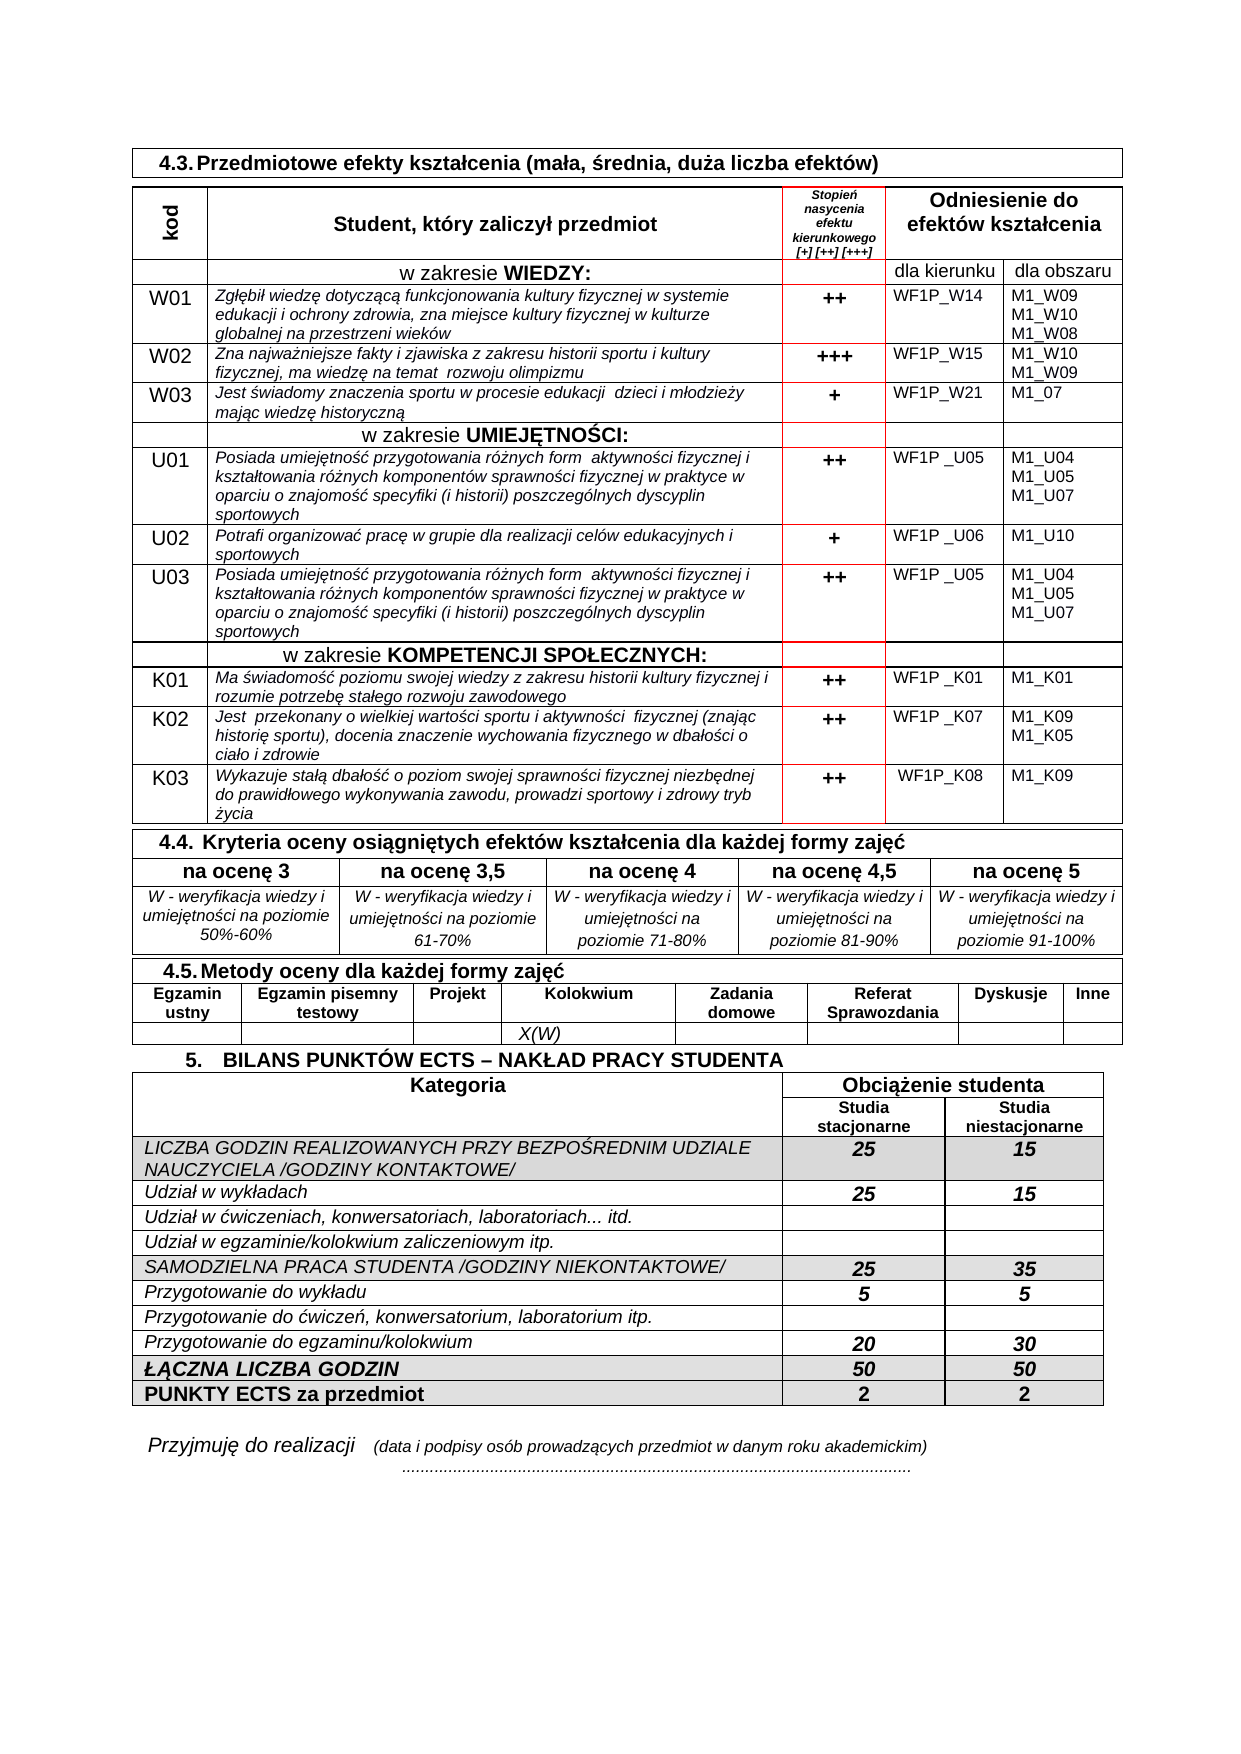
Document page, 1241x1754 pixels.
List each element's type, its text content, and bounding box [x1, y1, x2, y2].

table_cell Jest świadomy znaczenia sportu w procesie edukacji dzieci i młodzieży mając wiedzę historyczną [208, 383, 782, 422]
table_cell 50 [946, 1356, 1103, 1380]
table_cell [676, 1023, 807, 1044]
table_cell [886, 643, 1003, 666]
table_cell [946, 1306, 1103, 1330]
table_cell K02 [133, 707, 207, 764]
table_cell Przedmiotowe efekty kształcenia (mała, średnia, duża liczba efektów) [133, 149, 1122, 177]
table_cell na ocenę 3 [133, 859, 339, 886]
table_cell M1_W10 M1_W09 [1004, 344, 1122, 382]
table_cell Przygotowanie do egzaminu/kolokwium [133, 1331, 782, 1355]
table_cell M1_U10 [1004, 525, 1122, 564]
table_cell ++ [783, 707, 885, 764]
table_cell w zakresie WIEDZY: [208, 260, 782, 284]
table_cell ++ [783, 668, 885, 706]
table_cell dla obszaru [1004, 260, 1122, 284]
table_cell [808, 1023, 958, 1044]
table_cell Przygotowanie do wykładu [133, 1281, 782, 1305]
table_cell ++ [783, 565, 885, 641]
table_cell Egzamin pisemny testowy [242, 984, 413, 1022]
table_cell ++ [783, 285, 885, 343]
table_header Kategoria [133, 1073, 782, 1136]
table_cell WF1P _K07 [886, 707, 1003, 764]
table_cell na ocenę 4,5 [739, 859, 930, 886]
table_cell Ma świadomość poziomu swojej wiedzy z zakresu historii kultury fizycznej i rozumie potrzebę stałego rozwoju zawodowego [208, 668, 782, 706]
table_cell WF1P _K01 [886, 668, 1003, 706]
table_cell 2 [946, 1381, 1103, 1405]
table_cell 25 [783, 1137, 944, 1180]
table_cell [946, 1206, 1103, 1230]
table_cell [133, 423, 207, 447]
table_cell Udział w wykładach [133, 1181, 782, 1205]
table_cell M1_K01 [1004, 668, 1122, 706]
table_cell WF1P_K08 [886, 765, 1003, 823]
table_cell Udział w egzaminie/kolokwium zaliczeniowym itp. [133, 1231, 782, 1255]
table_cell Zna najważniejsze fakty i zjawiska z zakresu historii sportu i kultury fizycznej, ma wiedzę na temat rozwoju olimpizmu [208, 344, 782, 382]
table_cell Inne [1064, 984, 1122, 1022]
table_cell [133, 260, 207, 284]
table_header Odniesienie do efektów kształcenia [886, 188, 1122, 259]
table_cell [242, 1023, 413, 1044]
table_cell [886, 423, 1003, 447]
table_cell Potrafi organizować pracę w grupie dla realizacji celów edukacyjnych i sportowych [208, 525, 782, 564]
table_cell [1064, 1023, 1122, 1044]
table_cell W - weryfikacja wiedzy i umiejętności na poziomie 81-90% [739, 887, 930, 954]
table_cell Egzamin ustny [133, 984, 241, 1022]
table_cell Studia niestacjonarne [946, 1098, 1103, 1136]
table_cell [783, 1206, 944, 1230]
table_cell [1004, 423, 1122, 447]
table_cell ++ [783, 765, 885, 823]
table_cell + [783, 525, 885, 564]
table_cell 30 [946, 1331, 1103, 1355]
table_cell [133, 1023, 241, 1044]
table_cell 15 [946, 1137, 1103, 1180]
table_header Student, który zaliczył przedmiot [208, 188, 782, 259]
table_cell w zakresie UMIEJĘTNOŚCI: [208, 423, 782, 447]
table_cell [783, 1231, 944, 1255]
table_cell [133, 643, 207, 666]
table_cell [783, 643, 885, 666]
table_cell Studia stacjonarne [783, 1098, 944, 1136]
table_cell 25 [783, 1256, 944, 1280]
table_header Obciążenie studenta [783, 1073, 1103, 1097]
table_cell WF1P _U05 [886, 448, 1003, 524]
table_cell Dyskusje [959, 984, 1063, 1022]
table_cell 15 [946, 1181, 1103, 1205]
table_cell M1_U04 M1_U05 M1_U07 [1004, 448, 1122, 524]
table_cell Jest przekonany o wielkiej wartości sportu i aktywności fizycznej (znając historię sportu), docenia znaczenie wychowania fizycznego w dbałości o ciało i zdrowie [208, 707, 782, 764]
table_cell W - weryfikacja wiedzy i umiejętności na poziomie 71-80% [547, 887, 738, 954]
table_cell U03 [133, 565, 207, 641]
table_cell M1_W09 M1_W10 M1_W08 [1004, 285, 1122, 343]
table_cell [946, 1231, 1103, 1255]
table_header Stopień nasycenia efektu kierunkowego [+] [++] [+++] [783, 188, 885, 259]
table_cell WF1P_W14 [886, 285, 1003, 343]
table_cell W - weryfikacja wiedzy i umiejętności na poziomie 61-70% [340, 887, 546, 954]
table_cell Referat Sprawozdania [808, 984, 958, 1022]
table_cell 25 [783, 1181, 944, 1205]
table_cell na ocenę 4 [547, 859, 738, 886]
table_cell 2 [783, 1381, 944, 1405]
table_cell Projekt [414, 984, 501, 1022]
table_cell M1_K09 M1_K05 [1004, 707, 1122, 764]
table_cell Posiada umiejętność przygotowania różnych form aktywności fizycznej i kształtowania różnych komponentów sprawności fizycznej w praktyce w oparciu o znajomość specyfiki (i historii) poszczególnych dyscyplin sportowych [208, 448, 782, 524]
table_cell WF1P _U06 [886, 525, 1003, 564]
table_cell LICZBA GODZIN REALIZOWANYCH PRZY BEZPOŚREDNIM UDZIALE NAUCZYCIELA /GODZINY KONTAKTOWE/ [133, 1137, 782, 1180]
table_cell [959, 1023, 1063, 1044]
table_cell [1004, 643, 1122, 666]
table_cell M1_07 [1004, 383, 1122, 422]
table_cell U02 [133, 525, 207, 564]
table_cell W - weryfikacja wiedzy i umiejętności na poziomie 50%-60% [133, 887, 339, 954]
table_header Kryteria oceny osiągniętych efektów kształcenia dla każdej formy zajęć [133, 830, 1122, 858]
table_cell W01 [133, 285, 207, 343]
table_cell M1_K09 [1004, 765, 1122, 823]
table_cell Posiada umiejętność przygotowania różnych form aktywności fizycznej i kształtowania różnych komponentów sprawności fizycznej w praktyce w oparciu o znajomość specyfiki (i historii) poszczególnych dyscyplin sportowych [208, 565, 782, 641]
table_header Metody oceny dla każdej formy zajęć [133, 959, 1122, 982]
table_cell SAMODZIELNA PRACA STUDENTA /GODZINY NIEKONTAKTOWE/ [133, 1256, 782, 1280]
table_cell K01 [133, 668, 207, 706]
table_cell U01 [133, 448, 207, 524]
table_cell [414, 1023, 501, 1044]
table_cell WF1P_W15 [886, 344, 1003, 382]
table_cell [783, 423, 885, 447]
table_cell 5 [783, 1281, 944, 1305]
table_header kod [133, 188, 207, 259]
table_cell 50 [783, 1356, 944, 1380]
table_cell Przygotowanie do ćwiczeń, konwersatorium, laboratorium itp. [133, 1306, 782, 1330]
list BILANS PUNKTÓW ECTS – NAKŁAD PRACY STUDENTA [185, 1048, 1093, 1072]
table_cell [783, 1306, 944, 1330]
table_cell Wykazuje stałą dbałość o poziom swojej sprawności fizycznej niezbędnej do prawidłowego wykonywania zawodu, prowadzi sportowy i zdrowy tryb życia [208, 765, 782, 823]
table_cell W03 [133, 383, 207, 422]
table_cell na ocenę 5 [931, 859, 1122, 886]
table_cell 5 [946, 1281, 1103, 1305]
table_cell 35 [946, 1256, 1103, 1280]
table_cell [783, 260, 885, 284]
table_cell +++ [783, 344, 885, 382]
table_cell ŁĄCZNA LICZBA GODZIN [133, 1356, 782, 1380]
table_cell na ocenę 3,5 [340, 859, 546, 886]
table_cell W02 [133, 344, 207, 382]
table_cell Udział w ćwiczeniach, konwersatoriach, laboratoriach... itd. [133, 1206, 782, 1230]
table_cell PUNKTY ECTS za przedmiot [133, 1381, 782, 1405]
table_cell Zadania domowe [676, 984, 807, 1022]
table_cell W - weryfikacja wiedzy i umiejętności na poziomie 91-100% [931, 887, 1122, 954]
table_cell Kolokwium [502, 984, 675, 1022]
text .............................................................................................................. [148, 1457, 1093, 1476]
table_cell 20 [783, 1331, 944, 1355]
table_cell dla kierunku [886, 260, 1003, 284]
table_cell w zakresie KOMPETENCJI SPOŁECZNYCH: [208, 643, 782, 666]
table_cell + [783, 383, 885, 422]
table_cell Zgłębił wiedzę dotyczącą funkcjonowania kultury fizycznej w systemie edukacji i ochrony zdrowia, zna miejsce kultury fizycznej w kulturze globalnej na przestrzeni wieków [208, 285, 782, 343]
table_cell X(W) [502, 1023, 675, 1044]
table_cell WF1P_W21 [886, 383, 1003, 422]
table_cell WF1P _U05 [886, 565, 1003, 641]
table_cell ++ [783, 448, 885, 524]
table_cell K03 [133, 765, 207, 823]
table_cell M1_U04 M1_U05 M1_U07 [1004, 565, 1122, 641]
text Przyjmuję do realizacji (data i podpisy osób prowadzących przedmiot w danym roku akademickim) [148, 1433, 1091, 1457]
